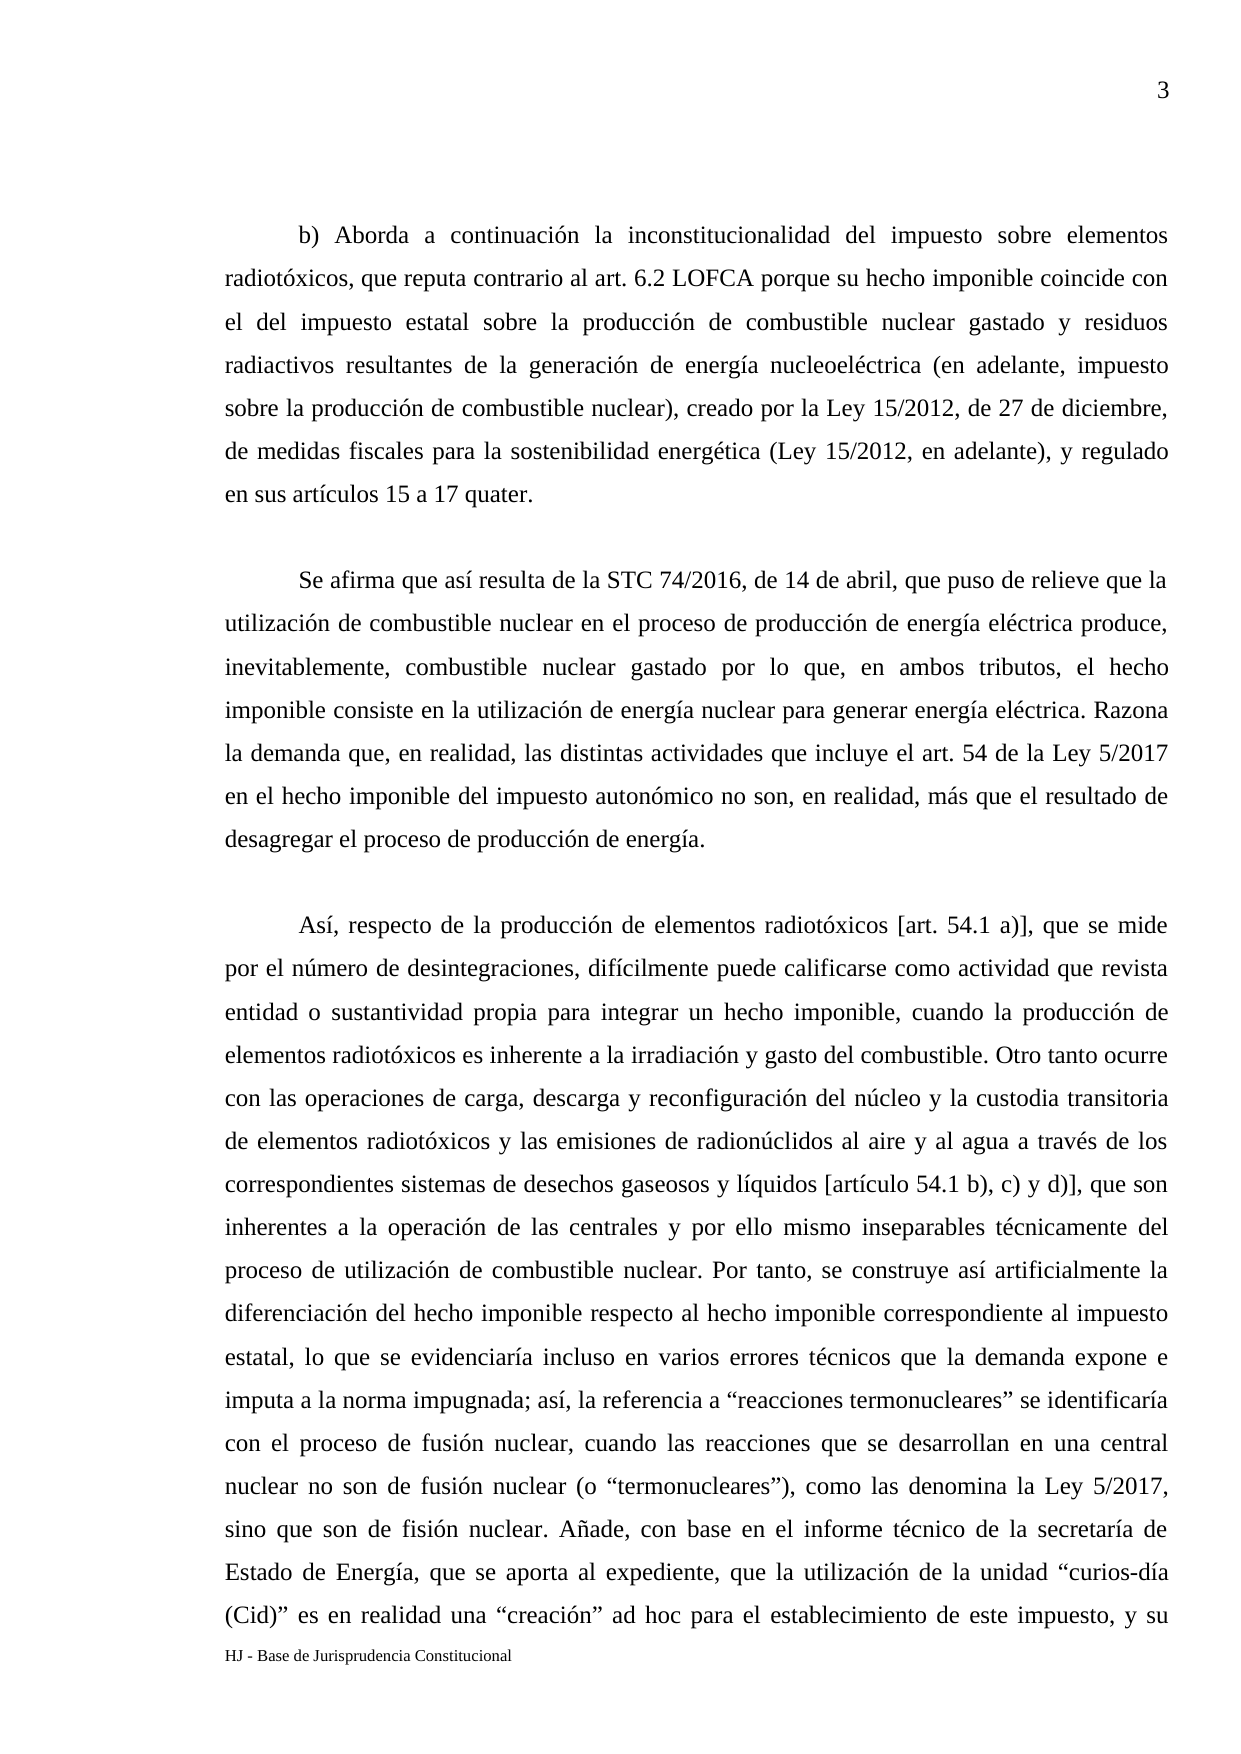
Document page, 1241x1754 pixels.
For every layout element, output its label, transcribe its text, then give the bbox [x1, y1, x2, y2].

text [224, 910, 1169, 1629]
text Se afirma que así resulta de la STC 74/2016, de 14 de abril, que puso de relieve que la utilización de combustible nuclear en el proceso de producción de energía eléctrica produce, inevitablemente, combustible nuclear gastado por lo que, en ambos tributos, el hecho imponible consiste en la utilización de energía nuclear para generar energía eléctrica. Razona la demanda que, en realidad, las distintas actividades que incluye el art. 54 de la Ley 5/2017 en el hecho imponible del impuesto autonómico no son, en realidad, más que el resultado de desagregar el proceso de producción de energía. [224, 565, 1169, 853]
text b) Aborda a continuación la inconstitucionalidad del impuesto sobre elementos radiotóxicos, que reputa contrario al art. 6.2 LOFCA porque su hecho imponible coincide con el del impuesto estatal sobre la producción de combustible nuclear gastado y residuos radiactivos resultantes de la generación de energía nucleoeléctrica (en adelante, impuesto sobre la producción de combustible nuclear), creado por la Ley 15/2012, de 27 de diciembre, de medidas fiscales para la sostenibilidad energética (Ley 15/2012, en adelante), y regulado en sus artículos 15 a 17 quater. [224, 220, 1169, 508]
